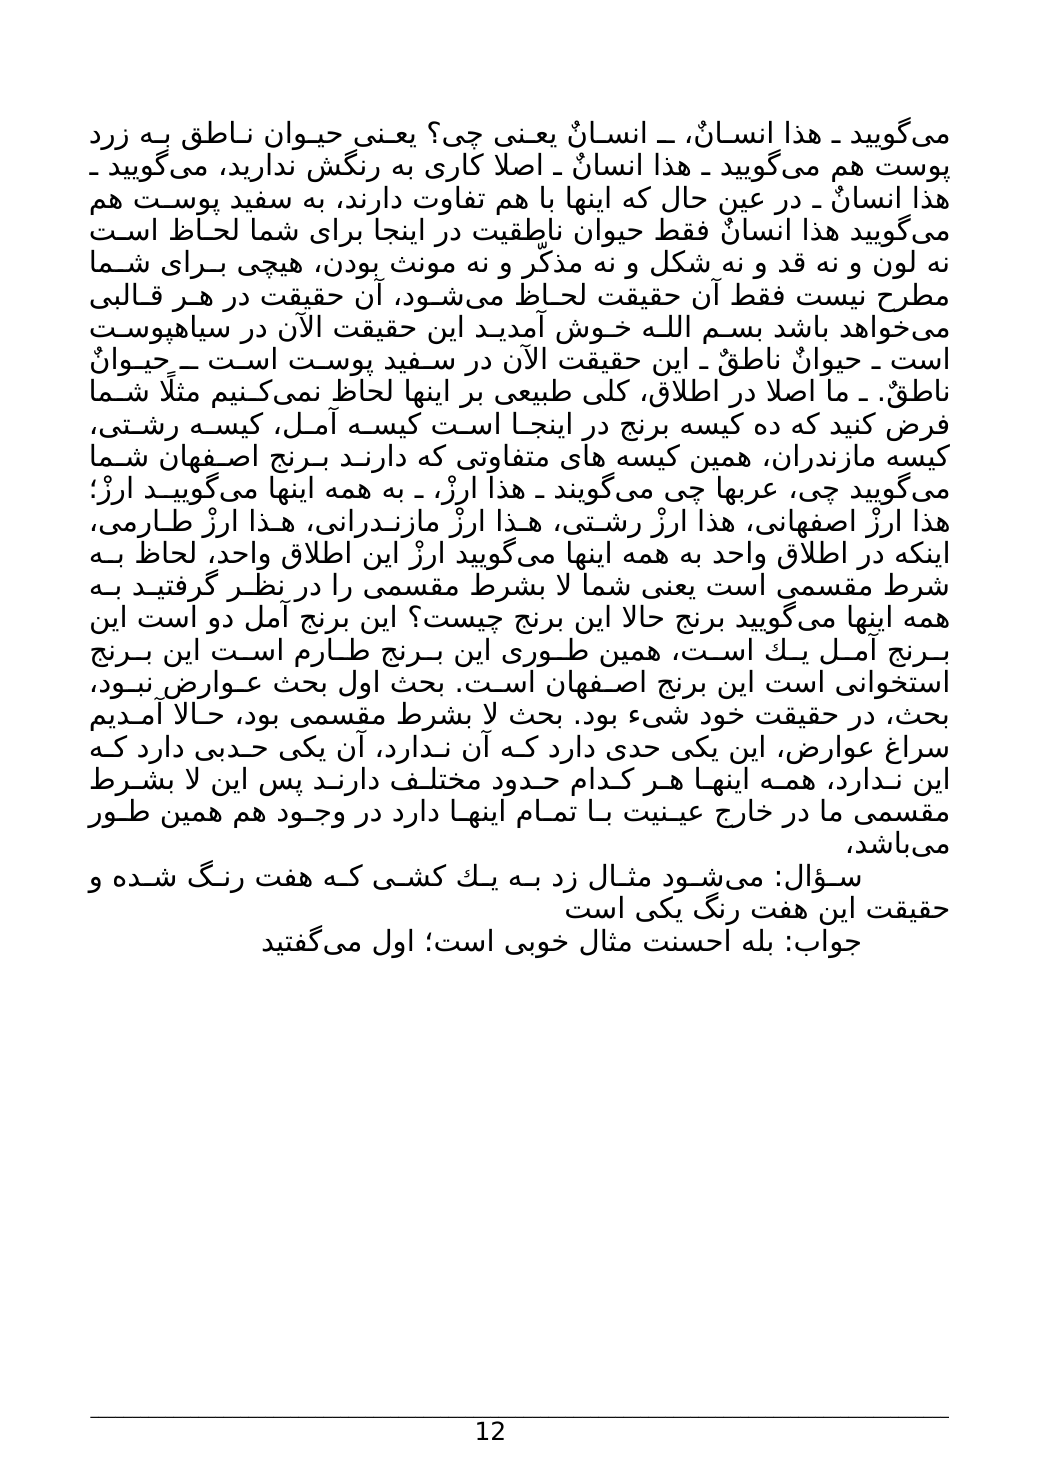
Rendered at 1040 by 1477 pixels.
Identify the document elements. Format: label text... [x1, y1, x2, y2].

text سؤال: مى‌شود مثال زد به یك كشى كه هفت رنگ شده و حقیقت این هفت رنگ یكى است [89, 861, 951, 925]
text جواب: بله احسنت مثال خوبى است؛ اول مى‌گفتید [89, 925, 951, 957]
